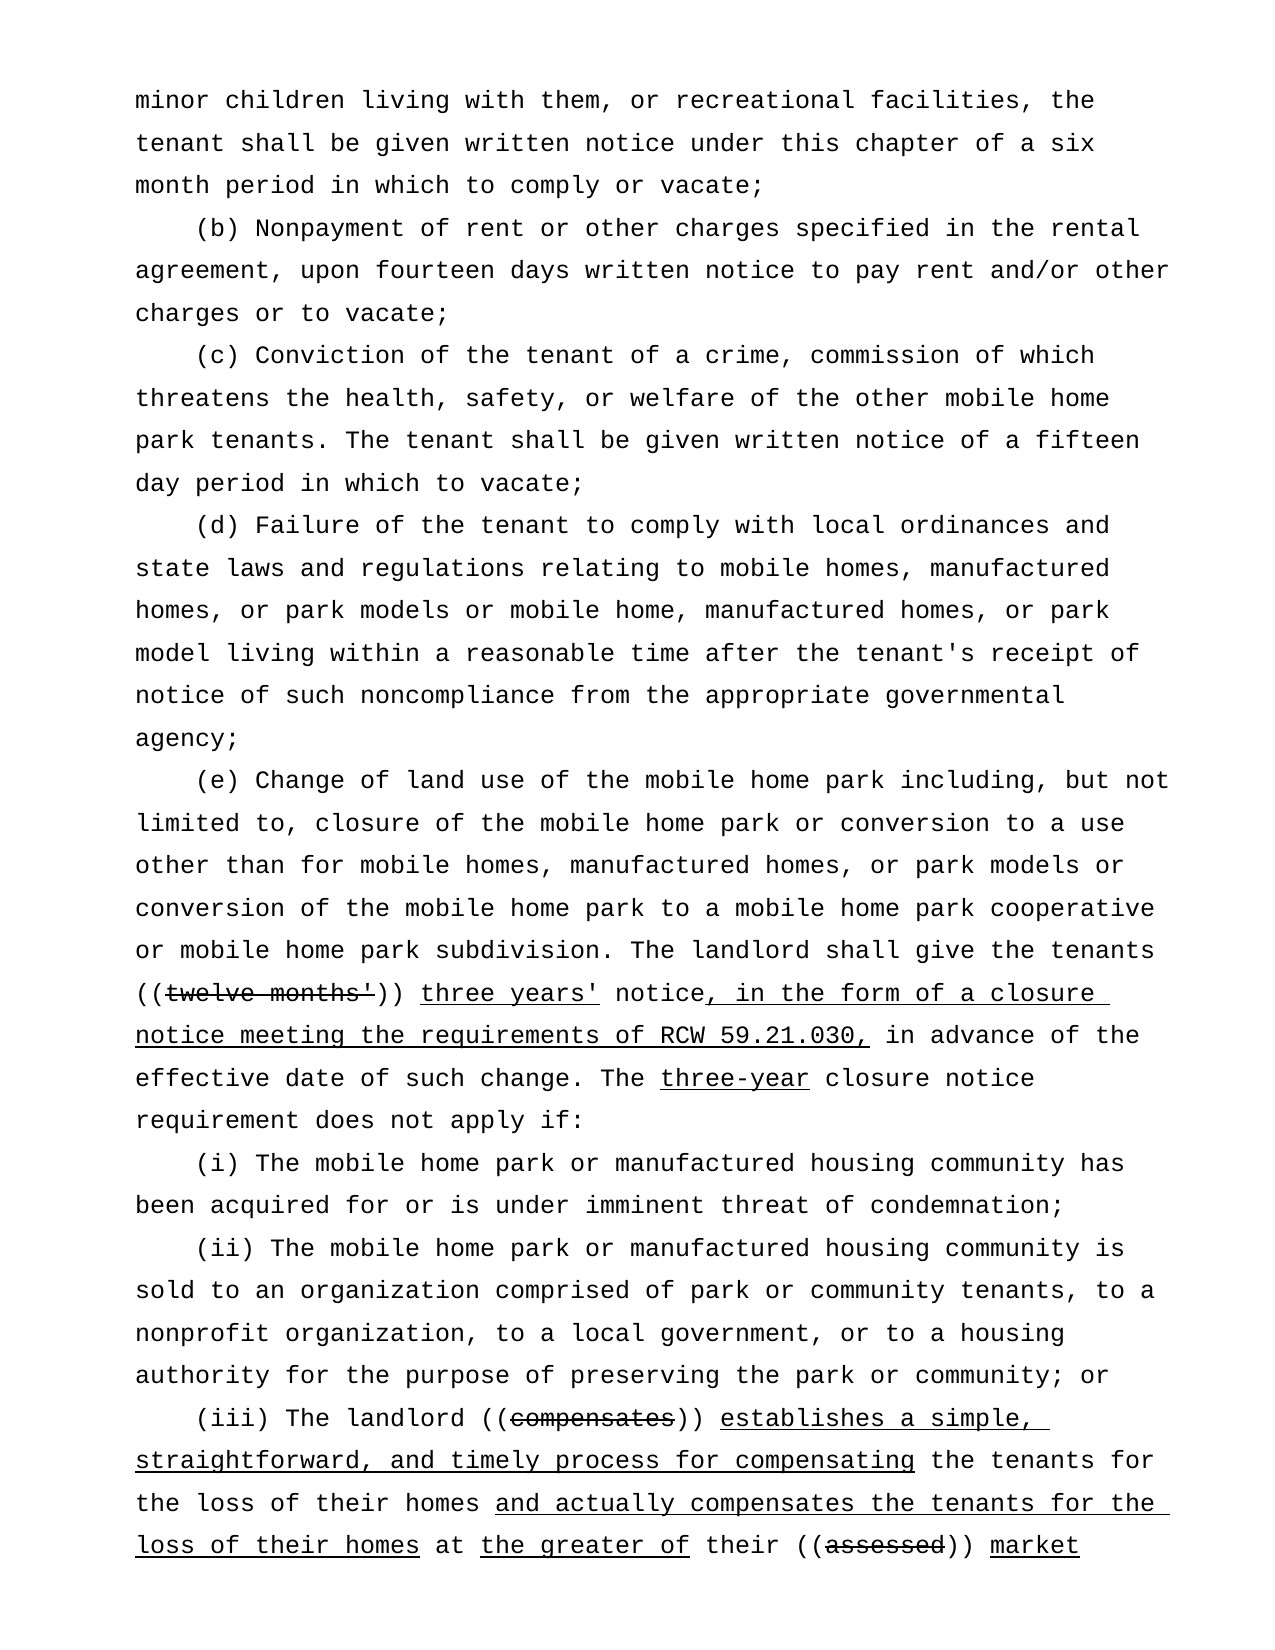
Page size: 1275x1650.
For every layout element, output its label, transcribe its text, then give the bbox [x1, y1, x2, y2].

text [135, 1392, 1170, 1562]
text (ii) The mobile home park or manufactured housing community is sold to an organization comprised of park or community tenants, to a nonprofit organization, to a local government, or to a housing authority for the purpose of preserving the park or community; or [135, 1222, 1170, 1392]
text (c) Conviction of the tenant of a crime, commission of which threatens the health, safety, or welfare of the other mobile home park tenants. The tenant shall be given written notice of a fifteen day period in which to vacate; [135, 330, 1170, 500]
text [135, 75, 1170, 202]
text (d) Failure of the tenant to comply with local ordinances and state laws and regulations relating to mobile homes, manufactured homes, or park models or mobile home, manufactured homes, or park model living within a reasonable time after the tenant's receipt of notice of such noncompliance from the appropriate governmental agency; [135, 500, 1170, 755]
text (b) Nonpayment of rent or other charges specified in the rental agreement, upon fourteen days written notice to pay rent and/or other charges or to vacate; [135, 202, 1170, 330]
text (i) The mobile home park or manufactured housing community has been acquired for or is under imminent threat of condemnation; [135, 1137, 1170, 1222]
text (e) Change of land use of the mobile home park including, but not limited to, closure of the mobile home park or conversion to a use other than for mobile homes, manufactured homes, or park models or conversion of the mobile home park to a mobile home park cooperative or mobile home park subdivision. The landlord shall give the tenants ((twelve months')) three years' notice, in the form of a closure notice meeting the requirements of RCW 59.21.030, in advance of the effective date of such change. The three-year closure notice requirement does not apply if: [135, 755, 1170, 1137]
